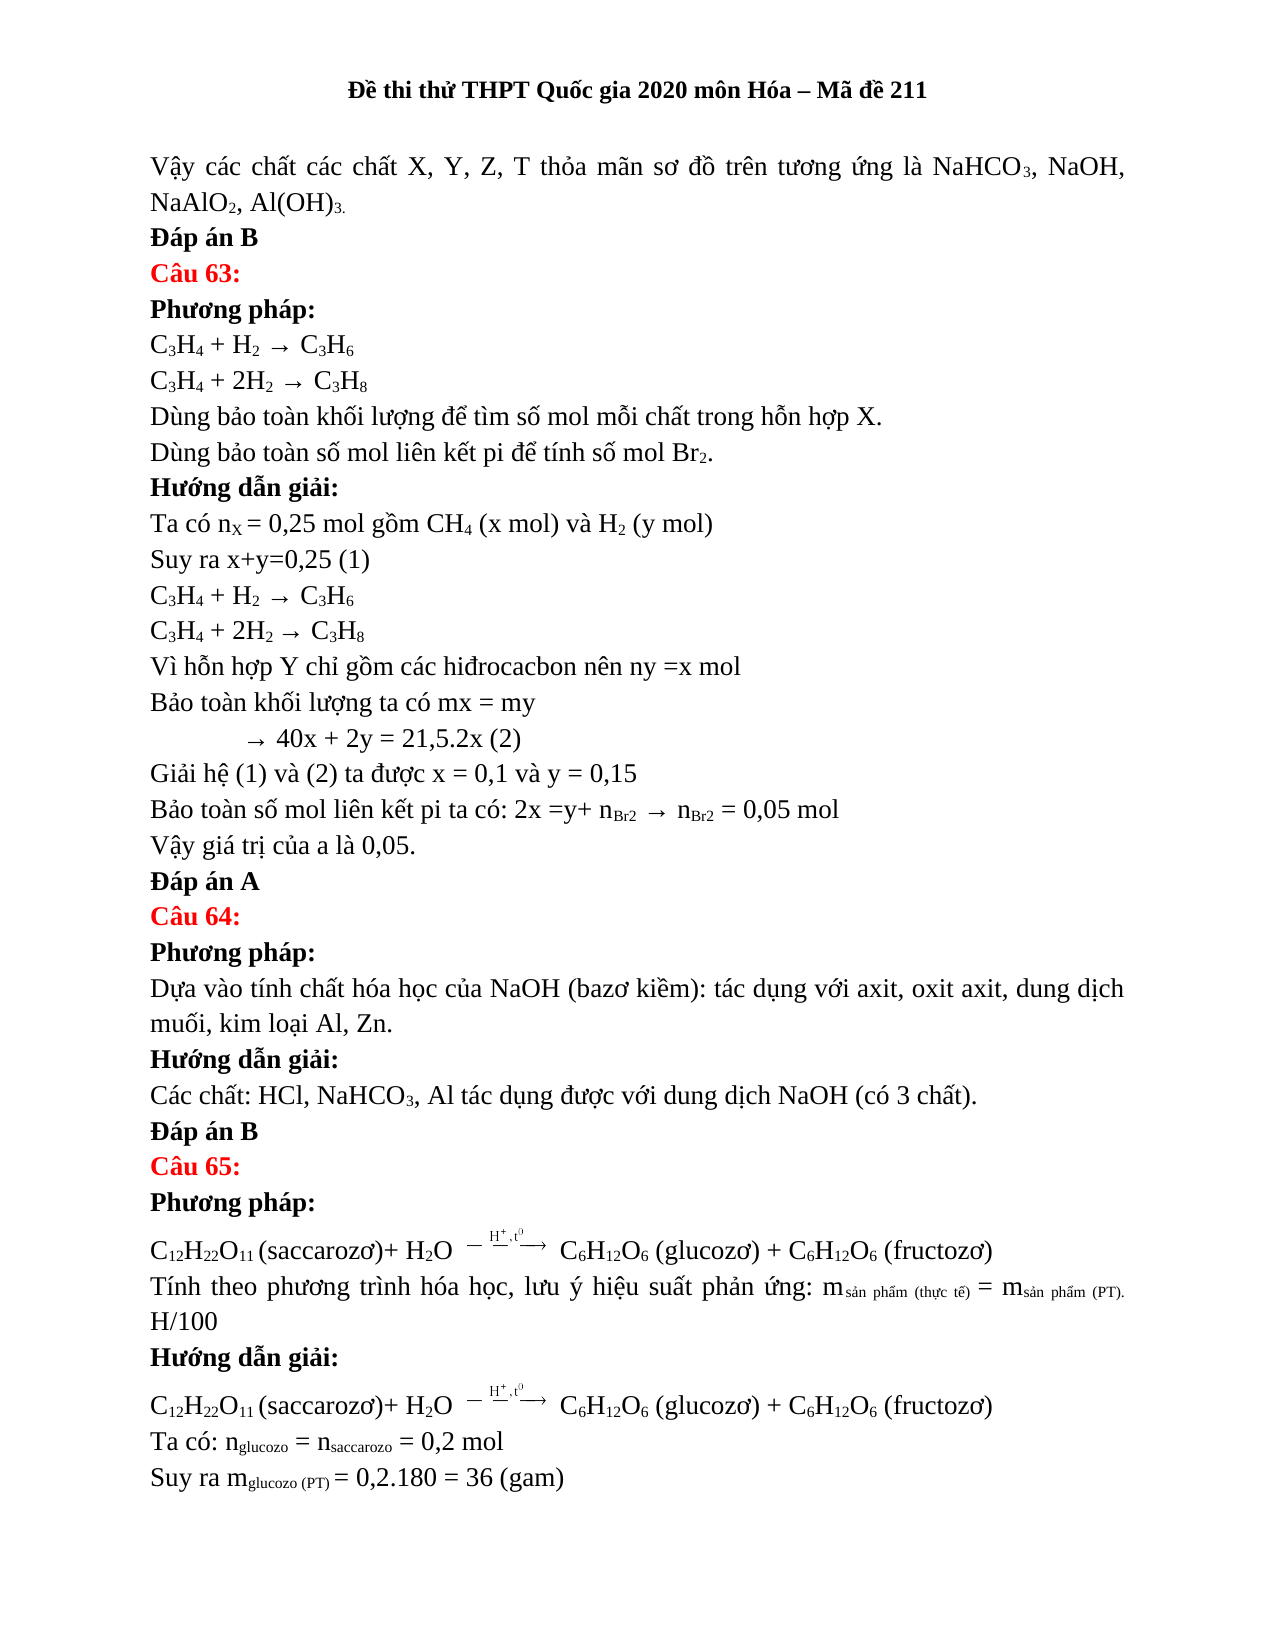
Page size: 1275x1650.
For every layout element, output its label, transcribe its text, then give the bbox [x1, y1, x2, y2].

text Đáp án B [150, 1115, 1125, 1146]
text Ta có: nglucozo = nsaccarozo = 0,2 mol [150, 1425, 1125, 1456]
text C3H4 + H2 → C3H6 [150, 579, 1125, 610]
text Tính theo phương trình hóa học, lưu ý hiệu suất phản ứng: msản phẩm (thực tế) = msản phẩm (PT). H/100 [150, 1270, 1125, 1337]
text Bảo toàn số mol liên kết pi ta có: 2x =y+ nBr2 → nBr2 = 0,05 mol [150, 793, 1125, 824]
text Suy ra mglucozo (PT) = 0,2.180 = 36 (gam) [150, 1461, 1125, 1492]
text C3H4 + 2H2 → C3H8 [150, 614, 1125, 646]
text C3H4 + H2 → C3H6 [150, 329, 1125, 360]
text C12H22O11 (saccarozơ)+ H2O C6H12O6 (glucozơ) + C6H12O6 (fructozơ) [150, 1377, 1125, 1420]
text Phương pháp: [150, 293, 1125, 324]
text Hướng dẫn giải: [150, 1043, 1125, 1074]
text Các chất: HCl, NaHCO3, Al tác dụng được với dung dịch NaOH (có 3 chất). [150, 1079, 1125, 1110]
text Hướng dẫn giải: [150, 472, 1125, 503]
text Dựa vào tính chất hóa học của NaOH (bazơ kiềm): tác dụng với axit, oxit axit, dung dịch muối, kim loại Al, Zn. [150, 972, 1125, 1039]
text Dùng bảo toàn khối lượng để tìm số mol mỗi chất trong hỗn hợp X. [150, 400, 1125, 431]
text Vậy giá trị của a là 0,05. [150, 829, 1125, 860]
text Phương pháp: [150, 1186, 1125, 1217]
text Suy ra x+y=0,25 (1) [150, 543, 1125, 574]
text Câu 64: [150, 900, 1125, 931]
text Giải hệ (1) và (2) ta được x = 0,1 và y = 0,15 [150, 757, 1125, 788]
text Câu 65: [150, 1150, 1125, 1182]
text Hướng dẫn giải: [150, 1341, 1125, 1372]
text Vì hỗn hợp Y chỉ gồm các hiđrocacbon nên ny =x mol [150, 650, 1125, 681]
text C12H22O11 (saccarozơ)+ H2O C6H12O6 (glucozơ) + C6H12O6 (fructozơ) [150, 1222, 1125, 1265]
text Vậy các chất các chất X, Y, Z, T thỏa mãn sơ đồ trên tương ứng là NaHCO3, NaOH, NaAlO2, Al(OH)3. [150, 150, 1125, 217]
text Dùng bảo toàn số mol liên kết pi để tính số mol Br2. [150, 436, 1125, 467]
text Ta có nX = 0,25 mol gồm CH4 (x mol) và H2 (y mol) [150, 507, 1125, 538]
text → 40x + 2y = 21,5.2x (2) [150, 722, 1125, 753]
text Câu 63: [150, 257, 1125, 288]
text Bảo toàn khối lượng ta có mx = my [150, 686, 1125, 717]
text Đáp án A [150, 864, 1125, 896]
text Đáp án B [150, 221, 1125, 253]
text C3H4 + 2H2 → C3H8 [150, 364, 1125, 396]
text Phương pháp: [150, 936, 1125, 967]
